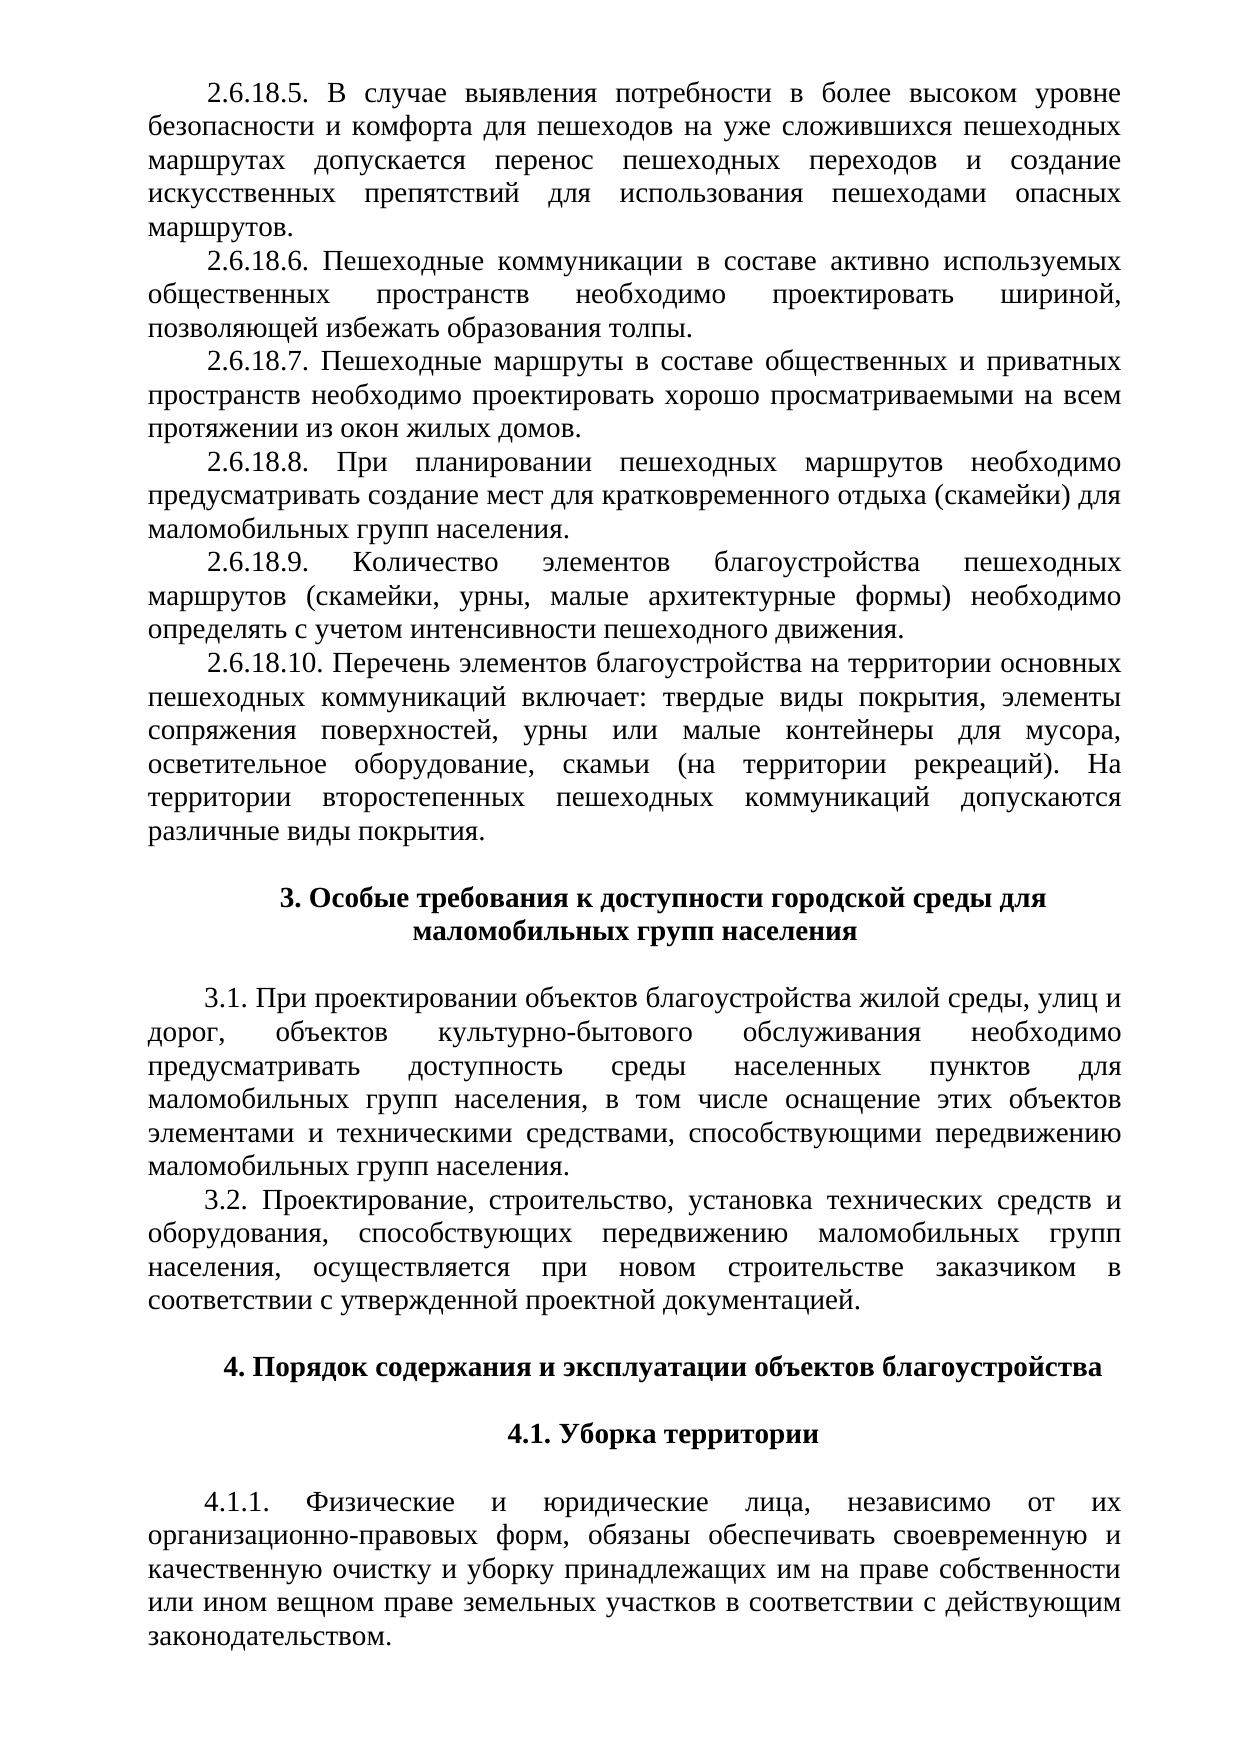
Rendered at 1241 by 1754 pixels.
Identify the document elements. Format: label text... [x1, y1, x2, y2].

text 3.1. При проектировании объектов благоустройства жилой среды, улиц и дорог, объектов культурно-бытового обслуживания необходимо предусматривать доступность среды населенных пунктов для маломобильных групп населения, в том числе оснащение этих объектов элементами и техническими средствами, способствующими передвижению маломобильных групп населения. [148, 981, 1122, 1182]
text 2.6.18.7. Пешеходные маршруты в составе общественных и приватных пространств необходимо проектировать хорошо просматриваемыми на всем протяжении из окон жилых домов. [148, 343, 1122, 444]
text 4.1.1. Физические и юридические лица, независимо от их организационно-правовых форм, обязаны обеспечивать своевременную и качественную очистку и уборку принадлежащих им на праве собственности или ином вещном праве земельных участков в соответствии с действующим законодательством. [148, 1484, 1122, 1651]
text 3.2. Проектирование, строительство, установка технических средств и оборудования, способствующих передвижению маломобильных групп населения, осуществляется при новом строительстве заказчиком в соответствии с утвержденной проектной документацией. [148, 1182, 1122, 1316]
text 2.6.18.6. Пешеходные коммуникации в составе активно используемых общественных пространств необходимо проектировать шириной, позволяющей избежать образования толпы. [148, 243, 1122, 343]
text 2.6.18.10. Перечень элементов благоустройства на территории основных пешеходных коммуникаций включает: твердые виды покрытия, элементы сопряжения поверхностей, урны или малые контейнеры для мусора, осветительное оборудование, скамьи (на территории рекреаций). На территории второстепенных пешеходных коммуникаций допускаются различные виды покрытия. [148, 645, 1122, 846]
text 4. Порядок содержания и эксплуатации объектов благоустройства [148, 1349, 1122, 1383]
text 2.6.18.8. При планировании пешеходных маршрутов необходимо предусматривать создание мест для кратковременного отдыха (скамейки) для маломобильных групп населения. [148, 444, 1122, 544]
text 4.1. Уборка территории [148, 1417, 1122, 1450]
text 2.6.18.5. В случае выявления потребности в более высоком уровне безопасности и комфорта для пешеходов на уже сложившихся пешеходных маршрутах допускается перенос пешеходных переходов и создание искусственных препятствий для использования пешеходами опасных маршрутов. [148, 75, 1122, 243]
text 2.6.18.9. Количество элементов благоустройства пешеходных маршрутов (скамейки, урны, малые архитектурные формы) необходимо определять с учетом интенсивности пешеходного движения. [148, 544, 1122, 645]
text 3. Особые требования к доступности городской среды для маломобильных групп населения [148, 880, 1122, 947]
